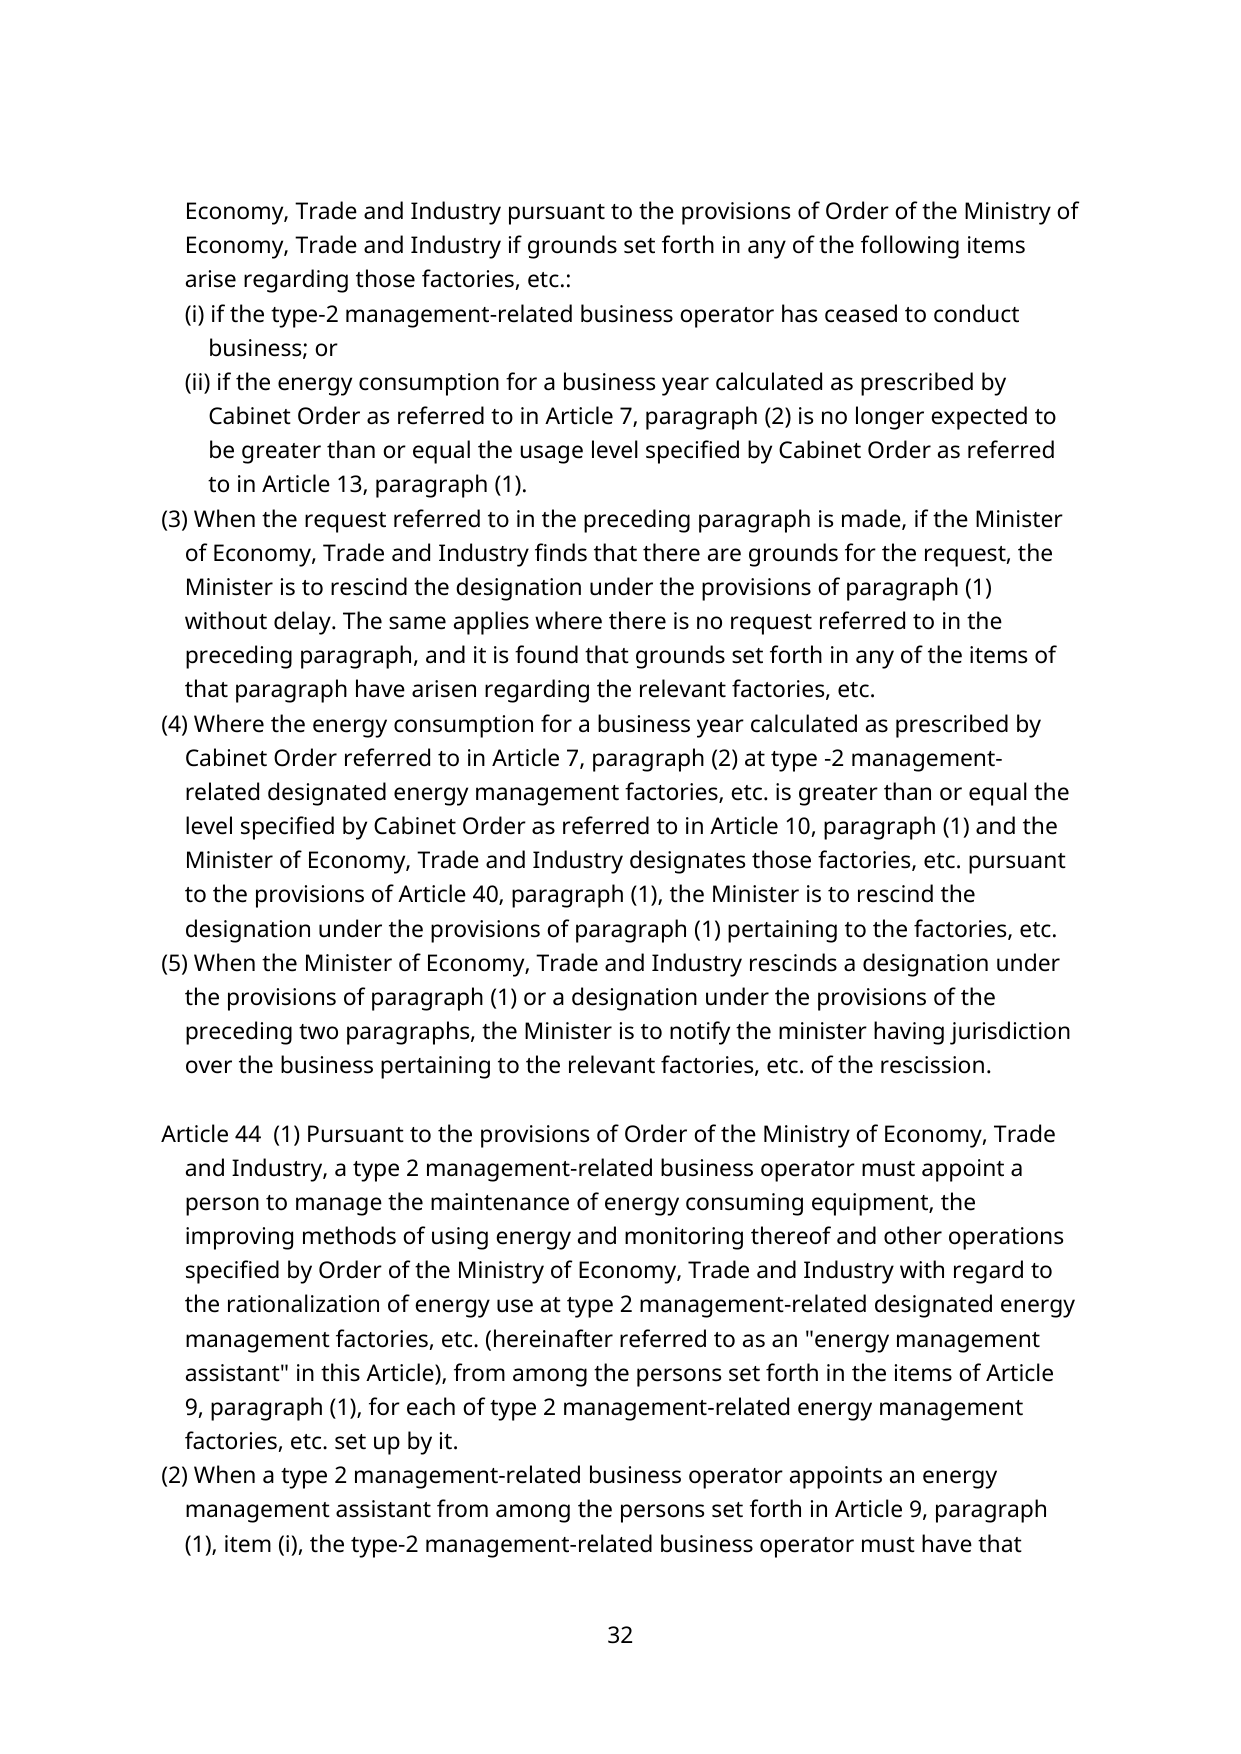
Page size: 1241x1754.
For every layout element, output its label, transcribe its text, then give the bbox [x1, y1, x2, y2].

text (ii) if the energy consumption for a business year calculated as prescribed by Cabinet Order as referred to in Article 7, paragraph (2) is no longer expected to be greater than or equal the usage level specified by Cabinet Order as referred to in Article 13, paragraph (1). [184, 364, 1079, 501]
text (4) Where the energy consumption for a business year calculated as prescribed by Cabinet Order referred to in Article 7, paragraph (2) at type -2 management-related designated energy management factories, etc. is greater than or equal the level specified by Cabinet Order as referred to in Article 10, paragraph (1) and the Minister of Economy, Trade and Industry designates those factories, etc. pursuant to the provisions of Article 40, paragraph (1), the Minister is to rescind the designation under the provisions of paragraph (1) pertaining to the factories, etc. [161, 706, 1079, 945]
text (i) if the type-2 management-related business operator has ceased to conduct business; or [184, 296, 1079, 364]
text (5) When the Minister of Economy, Trade and Industry rescinds a designation under the provisions of paragraph (1) or a designation under the provisions of the preceding two paragraphs, the Minister is to notify the minister having jurisdiction over the business pertaining to the relevant factories, etc. of the rescission. [161, 945, 1079, 1082]
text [161, 194, 1079, 296]
text (3) When the request referred to in the preceding paragraph is made, if the Minister of Economy, Trade and Industry finds that there are grounds for the request, the Minister is to rescind the designation under the provisions of paragraph (1) without delay. The same applies where there is no request referred to in the preceding paragraph, and it is found that grounds set forth in any of the items of that paragraph have arisen regarding the relevant factories, etc. [161, 501, 1079, 706]
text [161, 1458, 1079, 1560]
text Article 44 (1) Pursuant to the provisions of Order of the Ministry of Economy, Trade and Industry, a type 2 management-related business operator must appoint a person to manage the maintenance of energy consuming equipment, the improving methods of using energy and monitoring thereof and other operations specified by Order of the Ministry of Economy, Trade and Industry with regard to the rationalization of energy use at type 2 management-related designated energy management factories, etc. (hereinafter referred to as an "energy management assistant" in this Article), from among the persons set forth in the items of Article 9, paragraph (1), for each of type 2 management-related energy management factories, etc. set up by it. [161, 1116, 1079, 1458]
